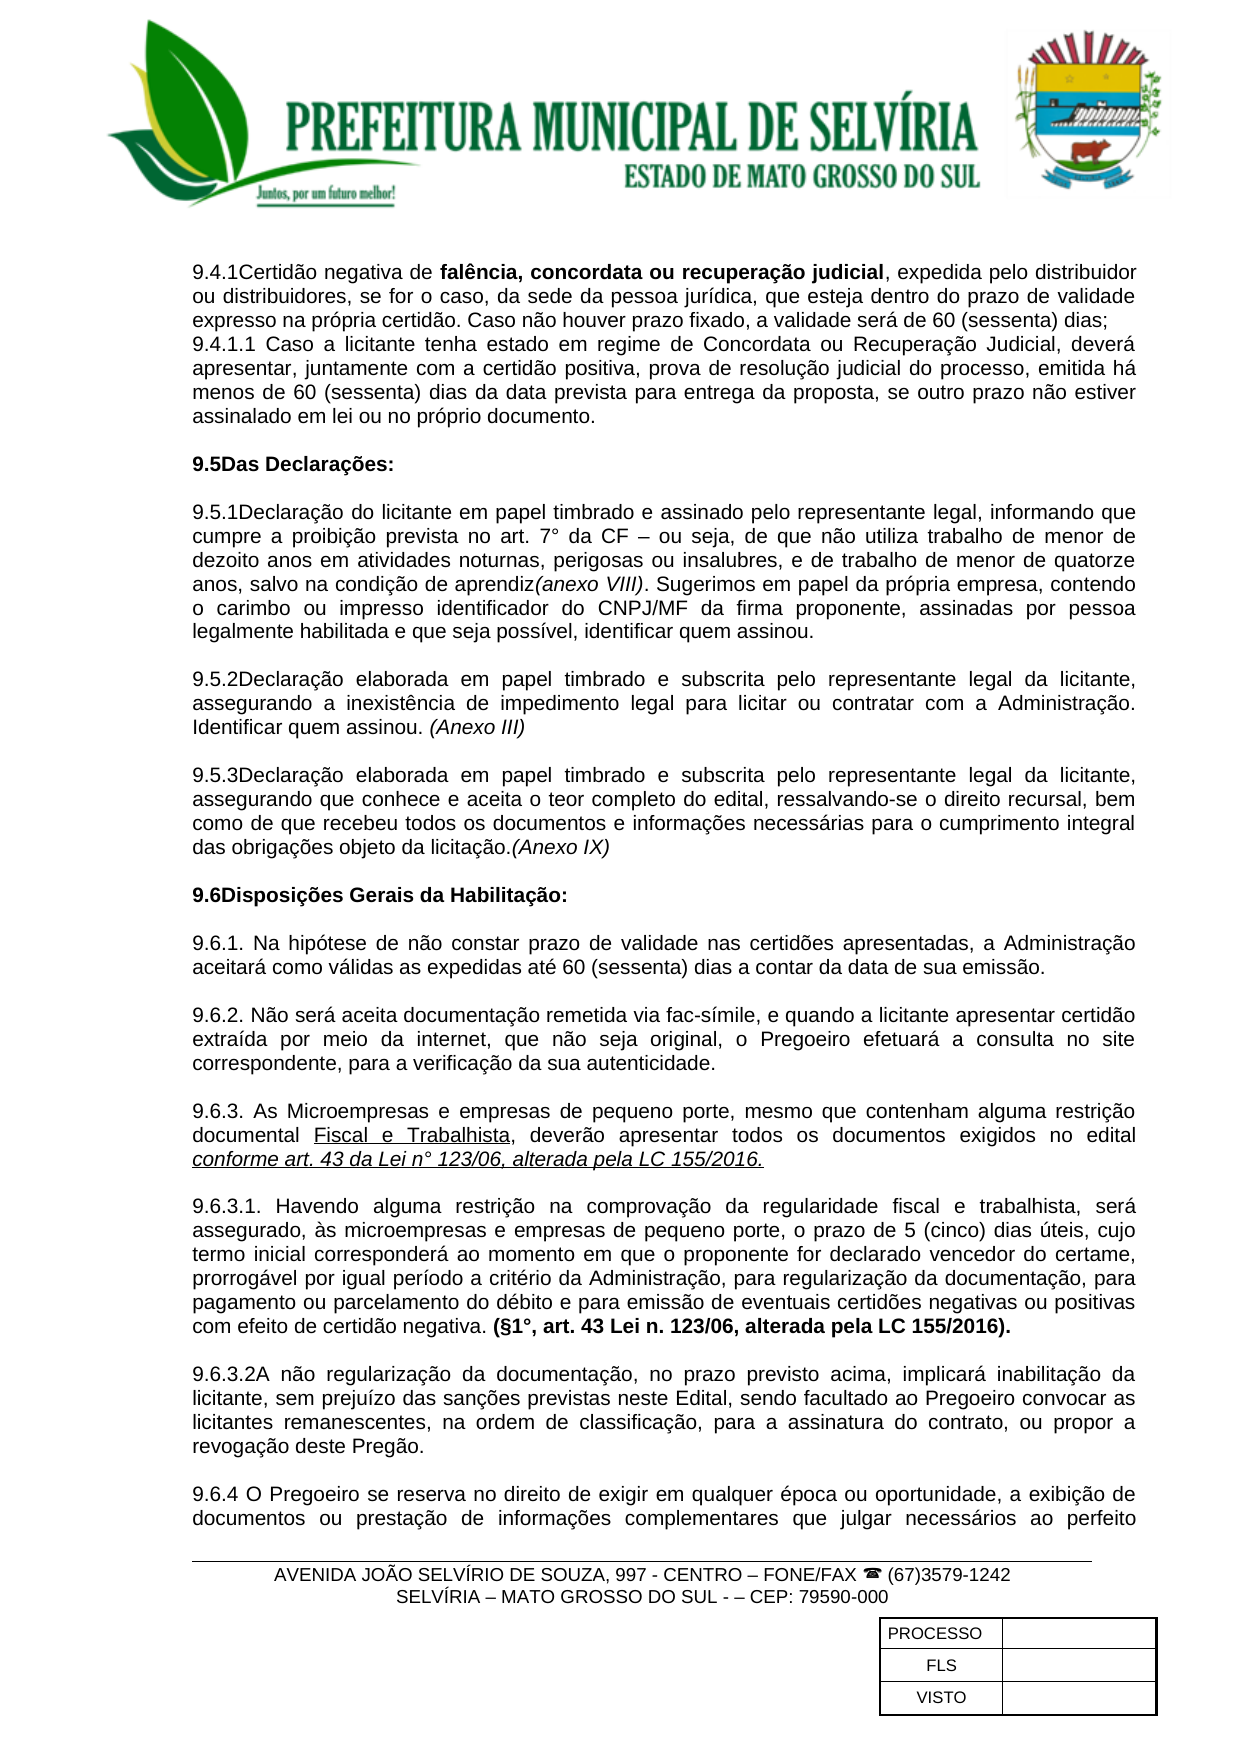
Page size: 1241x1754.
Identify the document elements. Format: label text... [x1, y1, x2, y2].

picture [104, 17, 1192, 236]
text 9.6.1. Na hipótese de não constar prazo de validade nas certidões apresentadas, a Administração aceitará como válidas as expedidas até 60 (sessenta) dias a contar da data de sua emissão. [192, 931, 1137, 979]
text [192, 1482, 1137, 1530]
text 9.5.3Declaração elaborada em papel timbrado e subscrita pelo representante legal da licitante, assegurando que conhece e aceita o teor completo do edital, ressalvando-se o direito recursal, bem como de que recebeu todos os documentos e informações necessárias para o cumprimento integral das obrigações objeto da licitação.(Anexo IX) [192, 763, 1137, 859]
text 9.5.1Declaração do licitante em papel timbrado e assinado pelo representante legal, informando que cumpre a proibição prevista no art. 7° da CF – ou seja, de que não utiliza trabalho de menor de dezoito anos em atividades noturnas, perigosas ou insalubres, e de trabalho de menor de quatorze anos, salvo na condição de aprendiz(anexo VIII). Sugerimos em papel da própria empresa, contendo o carimbo ou impresso identificador do CNPJ/MF da firma proponente, assinadas por pessoa legalmente habilitada e que seja possível, identificar quem assinou. [192, 499, 1137, 643]
text 9.6.2. Não será aceita documentação remetida via fac-símile, e quando a licitante apresentar certidão extraída por meio da internet, que não seja original, o Pregoeiro efetuará a consulta no site correspondente, para a verificação da sua autenticidade. [192, 1003, 1137, 1074]
text 9.6Disposições Gerais da Habilitação: [192, 883, 1137, 907]
text 9.4.1Certidão negativa de falência, concordata ou recuperação judicial, expedida pelo distribuidor ou distribuidores, se for o caso, da sede da pessoa jurídica, que esteja dentro do prazo de validade expresso na própria certidão. Caso não houver prazo fixado, a validade será de 60 (sessenta) dias; [192, 260, 1137, 332]
text 9.4.1.1 Caso a licitante tenha estado em regime de Concordata ou Recuperação Judicial, deverá apresentar, juntamente com a certidão positiva, prova de resolução judicial do processo, emitida há menos de 60 (sessenta) dias da data prevista para entrega da proposta, se outro prazo não estiver assinalado em lei ou no próprio documento. [192, 332, 1137, 428]
text 9.6.3.1. Havendo alguma restrição na comprovação da regularidade fiscal e trabalhista, será assegurado, às microempresas e empresas de pequeno porte, o prazo de 5 (cinco) dias úteis, cujo termo inicial corresponderá ao momento em que o proponente for declarado vencedor do certame, prorrogável por igual período a critério da Administração, para regularização da documentação, para pagamento ou parcelamento do débito e para emissão de eventuais certidões negativas ou positivas com efeito de certidão negativa. (§1°, art. 43 Lei n. 123/06, alterada pela LC 155/2016). [192, 1194, 1137, 1338]
text 9.5Das Declarações: [192, 452, 1137, 476]
text 9.6.3.2A não regularização da documentação, no prazo previsto acima, implicará inabilitação da licitante, sem prejuízo das sanções previstas neste Edital, sendo facultado ao Pregoeiro convocar as licitantes remanescentes, na ordem de classificação, para a assinatura do contrato, ou propor a revogação deste Pregão. [192, 1362, 1137, 1458]
text 9.6.3. As Microempresas e empresas de pequeno porte, mesmo que contenham alguma restrição documental Fiscal e Trabalhista, deverão apresentar todos os documentos exigidos no edital conforme art. 43 da Lei n° 123/06, alterada pela LC 155/2016. [192, 1098, 1137, 1170]
text 9.5.2Declaração elaborada em papel timbrado e subscrita pelo representante legal da licitante, assegurando a inexistência de impedimento legal para licitar ou contratar com a Administração. Identificar quem assinou. (Anexo III) [192, 667, 1137, 739]
